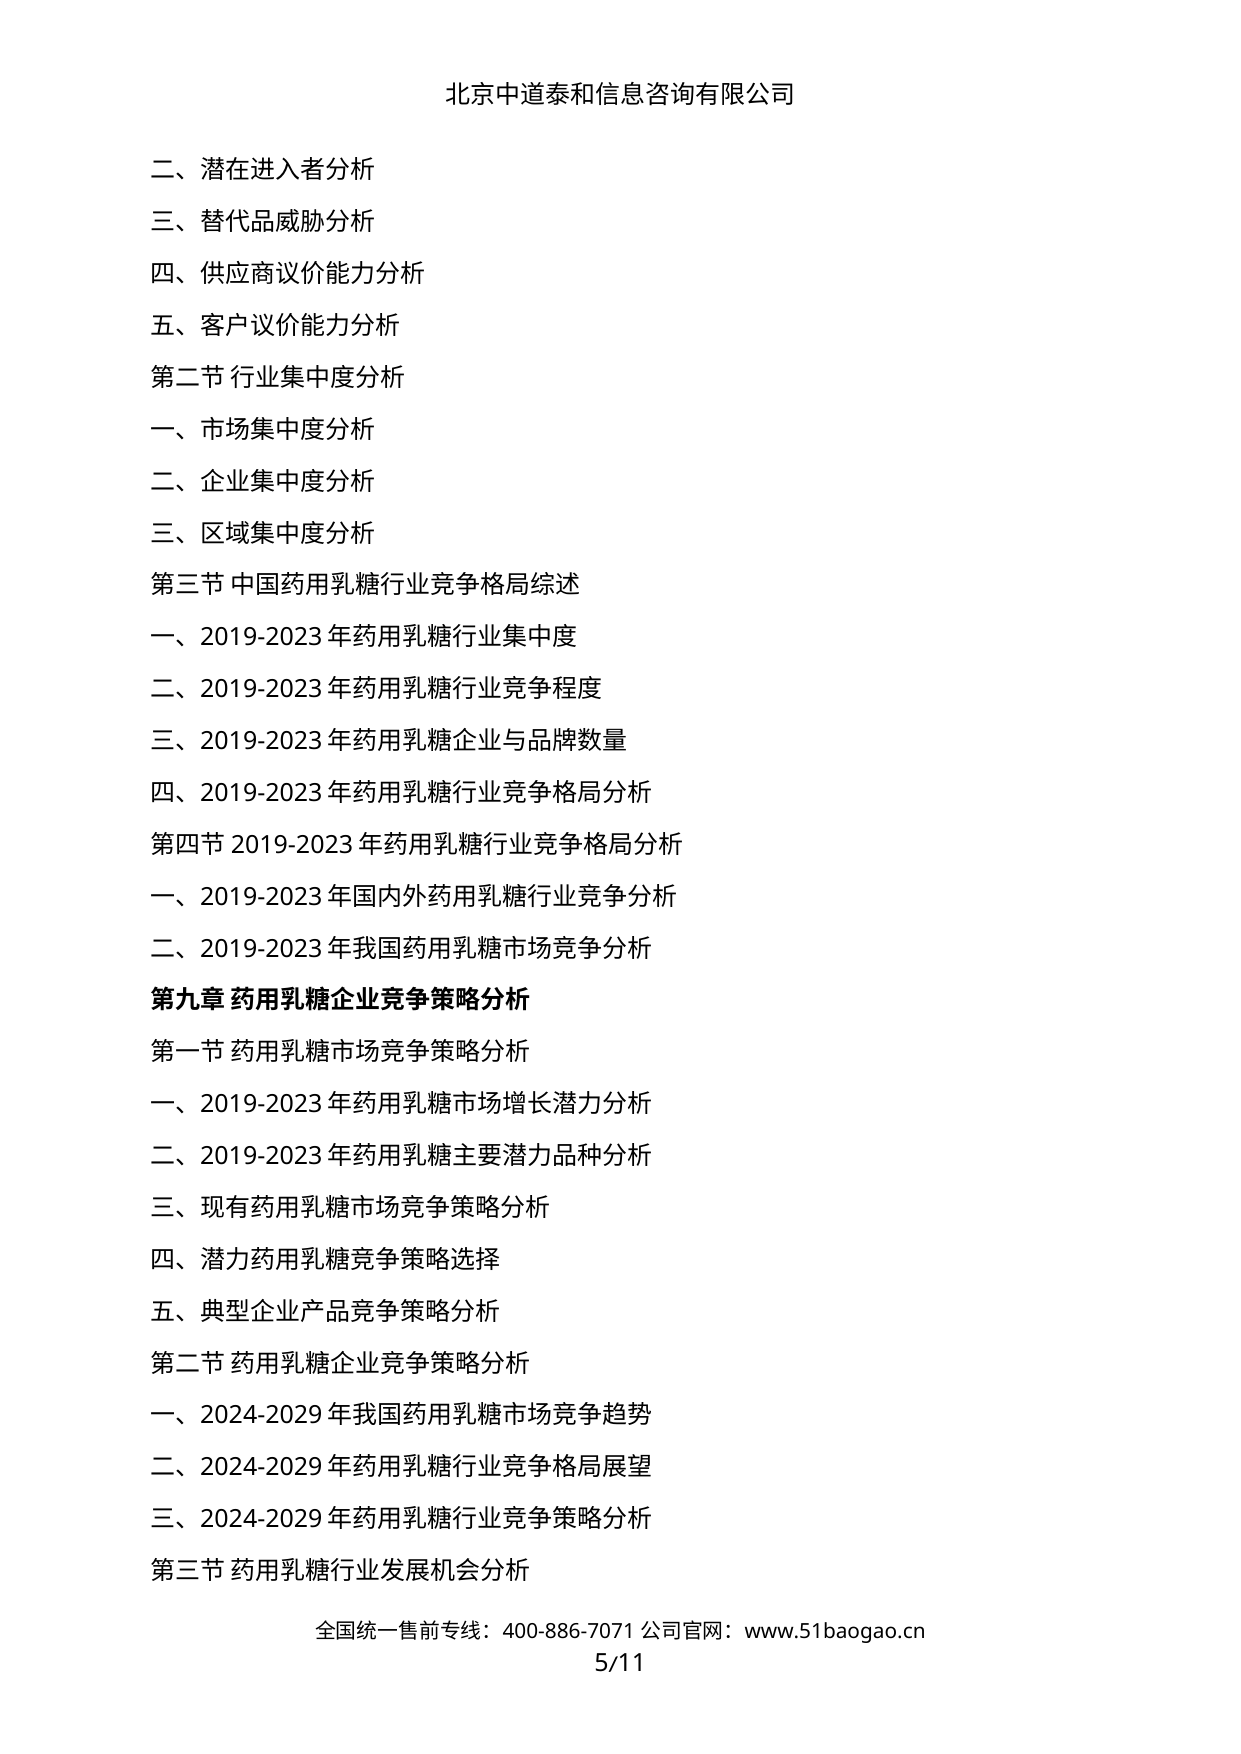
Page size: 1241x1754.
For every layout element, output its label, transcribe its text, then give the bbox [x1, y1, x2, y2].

text 一、2019-2023年药用乳糖市场增长潜力分析 [150, 1084, 1090, 1120]
text 三、替代品威胁分析 [150, 202, 1090, 238]
text 第二节 药用乳糖企业竞争策略分析 [150, 1343, 1090, 1379]
text 五、典型企业产品竞争策略分析 [150, 1291, 1090, 1327]
text 一、2019-2023年国内外药用乳糖行业竞争分析 [150, 876, 1090, 912]
text 二、2019-2023年我国药用乳糖市场竞争分析 [150, 928, 1090, 964]
text 第九章 药用乳糖企业竞争策略分析 [150, 980, 1090, 1016]
text 一、2019-2023年药用乳糖行业集中度 [150, 617, 1090, 653]
text 第四节 2019-2023年药用乳糖行业竞争格局分析 [150, 824, 1090, 861]
text 四、供应商议价能力分析 [150, 254, 1090, 290]
text 第三节 药用乳糖行业发展机会分析 [150, 1551, 1090, 1587]
text 二、潜在进入者分析 [150, 150, 1090, 186]
text 三、2024-2029年药用乳糖行业竞争策略分析 [150, 1499, 1090, 1535]
text 第二节 行业集中度分析 [150, 357, 1090, 394]
text 一、市场集中度分析 [150, 409, 1090, 446]
text 第一节 药用乳糖市场竞争策略分析 [150, 1032, 1090, 1068]
text 二、2019-2023年药用乳糖行业竞争程度 [150, 669, 1090, 705]
text 二、2019-2023年药用乳糖主要潜力品种分析 [150, 1136, 1090, 1172]
text 四、2019-2023年药用乳糖行业竞争格局分析 [150, 772, 1090, 809]
text 四、潜力药用乳糖竞争策略选择 [150, 1239, 1090, 1276]
text 五、客户议价能力分析 [150, 306, 1090, 342]
text 三、区域集中度分析 [150, 513, 1090, 549]
text 二、2024-2029年药用乳糖行业竞争格局展望 [150, 1447, 1090, 1483]
text 三、现有药用乳糖市场竞争策略分析 [150, 1187, 1090, 1224]
text 三、2019-2023年药用乳糖企业与品牌数量 [150, 721, 1090, 757]
text 一、2024-2029年我国药用乳糖市场竞争趋势 [150, 1395, 1090, 1431]
text 第三节 中国药用乳糖行业竞争格局综述 [150, 565, 1090, 601]
text 二、企业集中度分析 [150, 461, 1090, 497]
